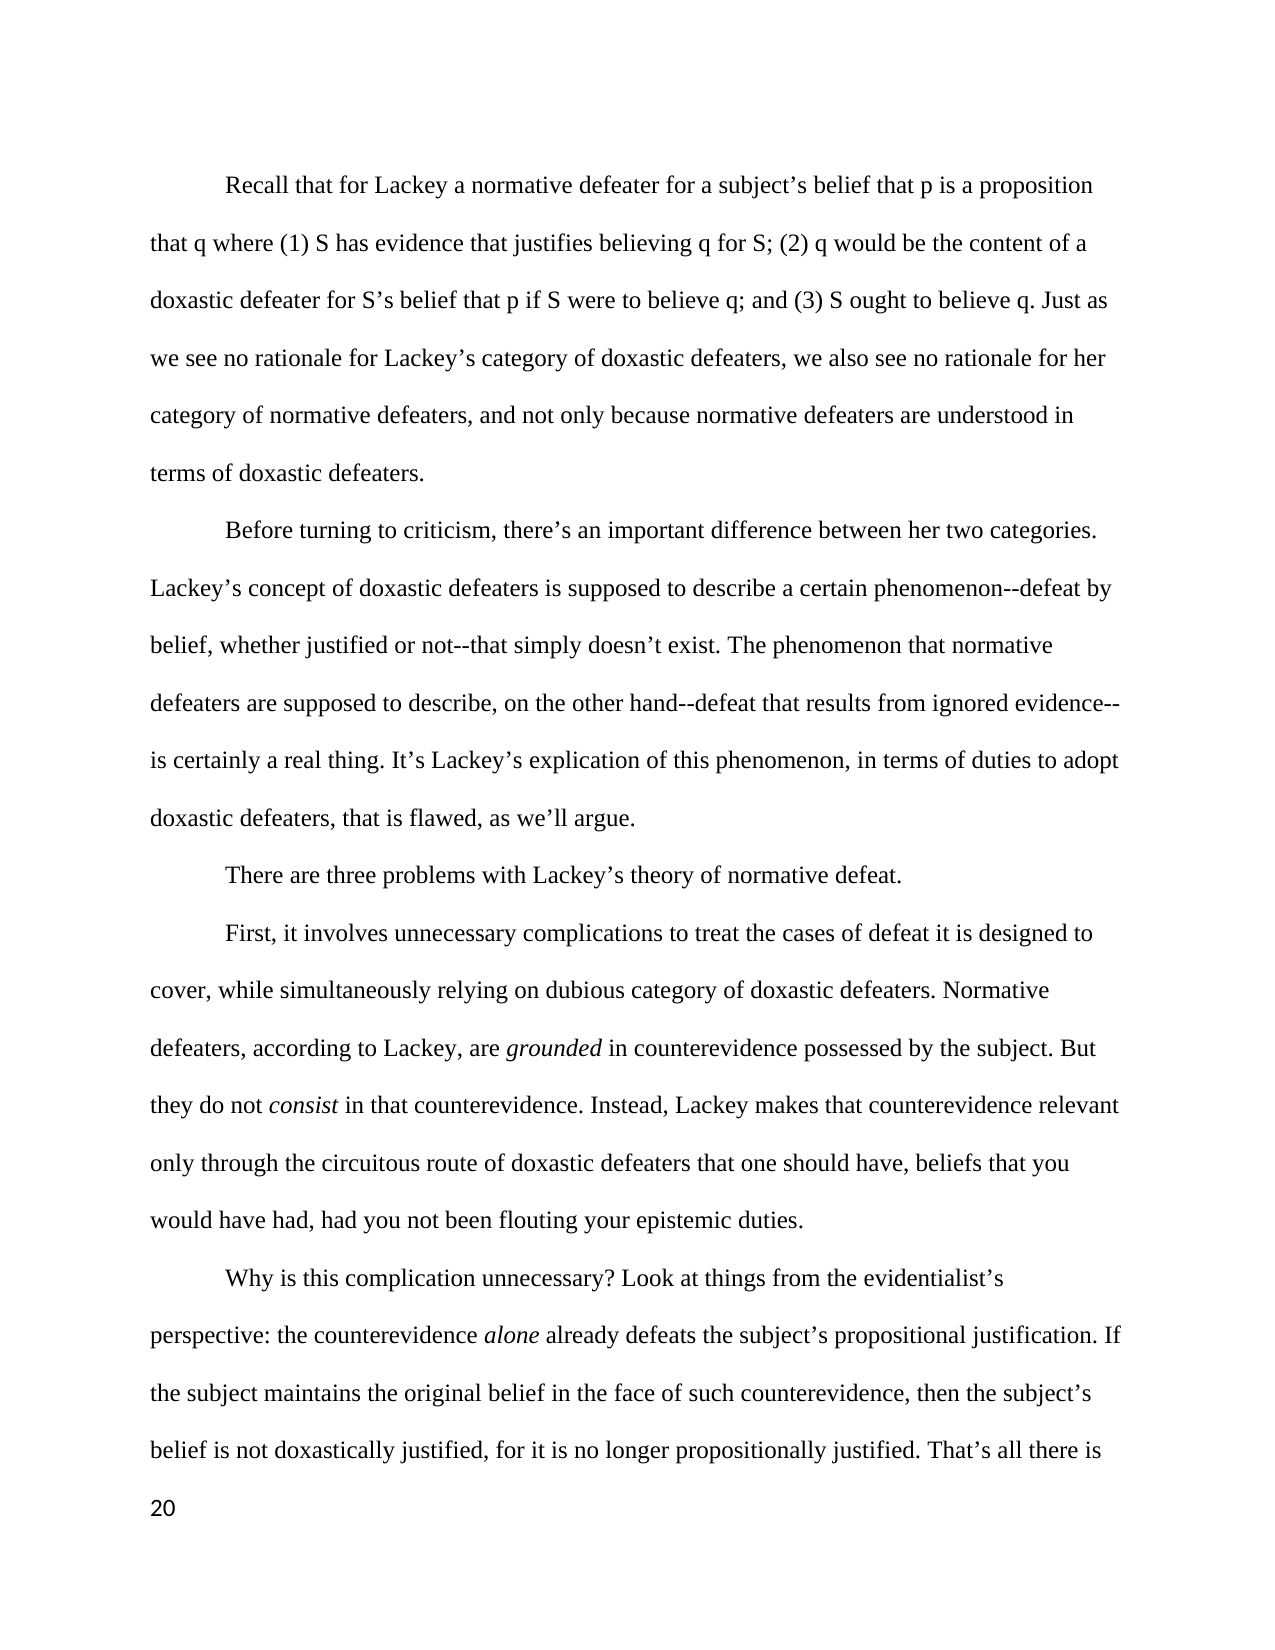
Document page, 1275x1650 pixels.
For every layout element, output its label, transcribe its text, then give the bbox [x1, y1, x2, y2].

text There are three problems with Lackey’s theory of normative defeat. [150, 860, 1125, 889]
text First, it involves unnecessary complications to treat the cases of defeat it is designed to cover, while simultaneously relying on dubious category of doxastic defeaters. Normative defeaters, according to Lackey, are grounded in counterevidence possessed by the subject. But they do not consist in that counterevidence. Instead, Lackey makes that counterevidence relevant only through the circuitous route of doxastic defeaters that one should have, beliefs that you would have had, had you not been flouting your epistemic duties. [150, 918, 1125, 1234]
text Before turning to criticism, there’s an important difference between her two categories. Lackey’s concept of doxastic defeaters is supposed to describe a certain phenomenon--defeat by belief, whether justified or not--that simply doesn’t exist. The phenomenon that normative defeaters are supposed to describe, on the other hand--defeat that results from ignored evidence--is certainly a real thing. It’s Lackey’s explication of this phenomenon, in terms of duties to adopt doxastic defeaters, that is flawed, as we’ll argue. [150, 515, 1125, 832]
text Recall that for Lackey a normative defeater for a subject’s belief that p is a proposition that q where (1) S has evidence that justifies believing q for S; (2) q would be the content of a doxastic defeater for S’s belief that p if S were to believe q; and (3) S ought to believe q. Just as we see no rationale for Lackey’s category of doxastic defeaters, we also see no rationale for her category of normative defeaters, and not only because normative defeaters are understood in terms of doxastic defeaters. [150, 170, 1125, 487]
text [150, 1263, 1125, 1464]
